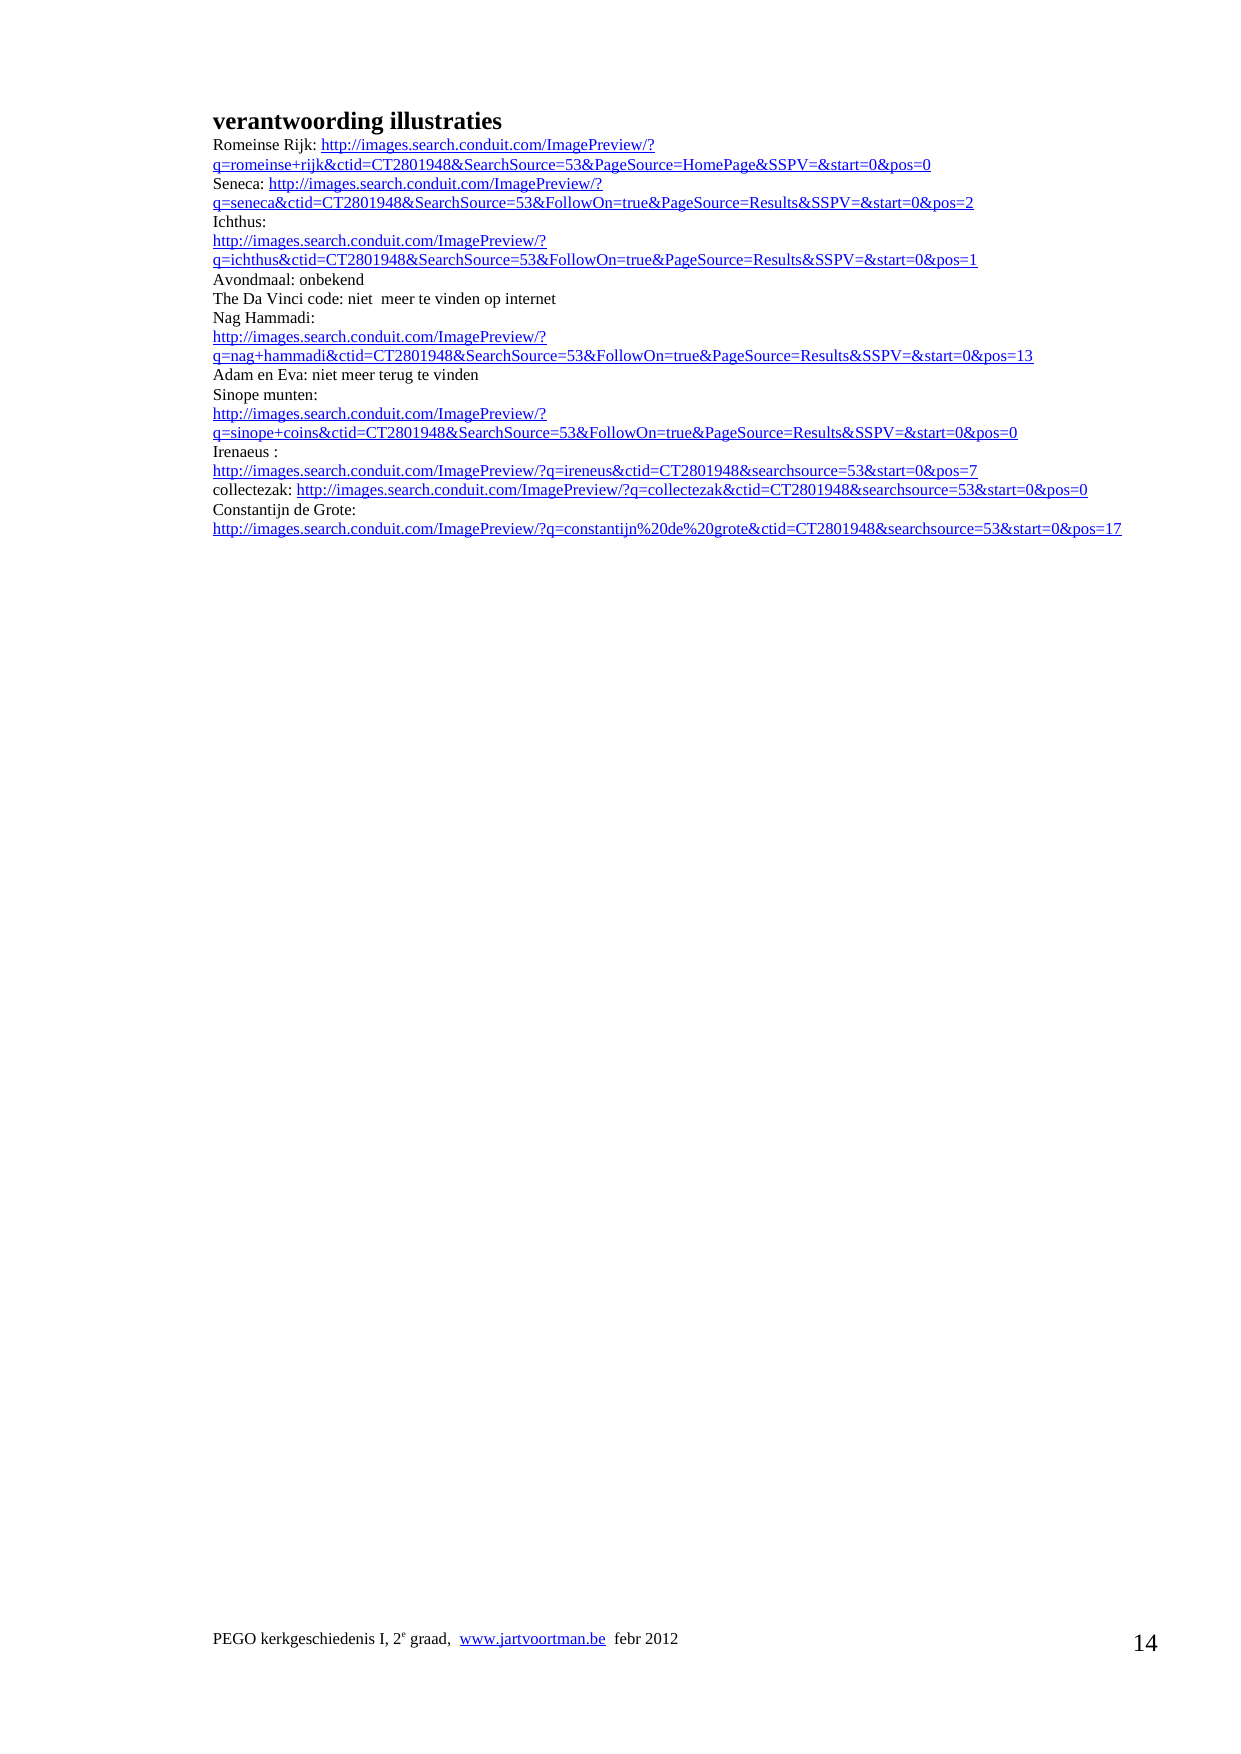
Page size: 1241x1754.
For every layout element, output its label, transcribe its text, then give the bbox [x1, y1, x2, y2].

subtitle verantwoording illustraties [213, 106, 1158, 135]
text Ichthus: [213, 212, 1158, 231]
text Nag Hammadi: [213, 308, 1158, 327]
text http://images.search.conduit.com/ImagePreview/?q=ireneus&ctid=CT2801948&searchsource=53&start=0&pos=7 [213, 461, 1158, 480]
text The Da Vinci code: niet meer te vinden op internet [213, 288, 1158, 308]
text Avondmaal: onbekend [213, 269, 1158, 288]
text Constantijn de Grote: [213, 499, 1158, 518]
text http://images.search.conduit.com/ImagePreview/?q=sinope+coins&ctid=CT2801948&SearchSource=53&FollowOn=true&PageSource=Results&SSPV=&start=0&pos=0 [213, 403, 1158, 442]
text Irenaeus : [213, 442, 1158, 461]
text http://images.search.conduit.com/ImagePreview/?q=nag+hammadi&ctid=CT2801948&SearchSource=53&FollowOn=true&PageSource=Results&SSPV=&start=0&pos=13 [213, 327, 1158, 365]
text Seneca: http://images.search.conduit.com/ImagePreview/?q=seneca&ctid=CT2801948&SearchSource=53&FollowOn=true&PageSource=Results&SSPV=&start=0&pos=2 [213, 173, 1158, 212]
text http://images.search.conduit.com/ImagePreview/?q=constantijn%20de%20grote&ctid=CT2801948&searchsource=53&start=0&pos=17 [213, 518, 1158, 538]
text http://images.search.conduit.com/ImagePreview/?q=ichthus&ctid=CT2801948&SearchSource=53&FollowOn=true&PageSource=Results&SSPV=&start=0&pos=1 [213, 231, 1158, 269]
text Sinope munten: [213, 384, 1158, 403]
text Romeinse Rijk: http://images.search.conduit.com/ImagePreview/?q=romeinse+rijk&ctid=CT2801948&SearchSource=53&PageSource=HomePage&SSPV=&start=0&pos=0 [213, 135, 1158, 173]
text collectezak: http://images.search.conduit.com/ImagePreview/?q=collectezak&ctid=CT2801948&searchsource=53&start=0&pos=0 [213, 480, 1158, 499]
text Adam en Eva: niet meer terug te vinden [213, 365, 1158, 384]
